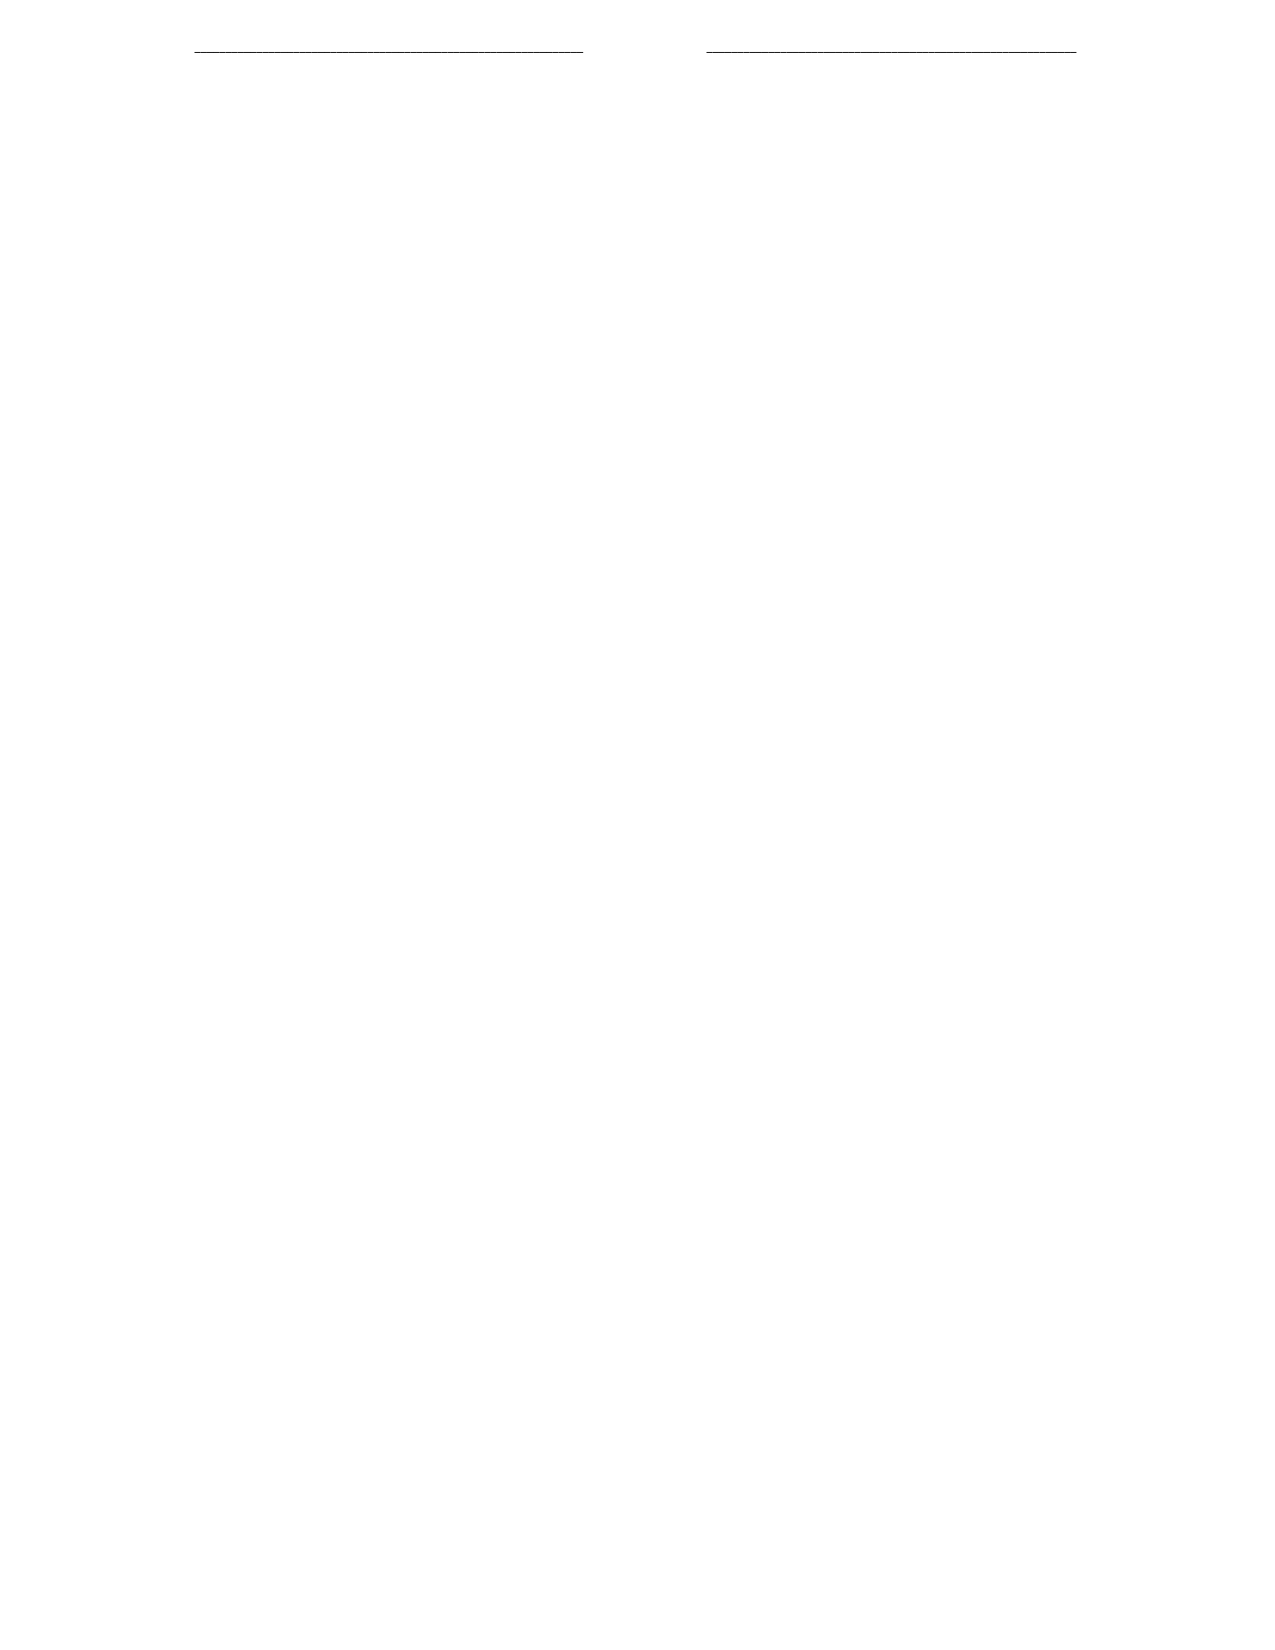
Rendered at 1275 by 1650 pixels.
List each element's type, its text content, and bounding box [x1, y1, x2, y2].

text _______________________________________________________________ ____________________________________________________________ [165, 37, 1200, 56]
